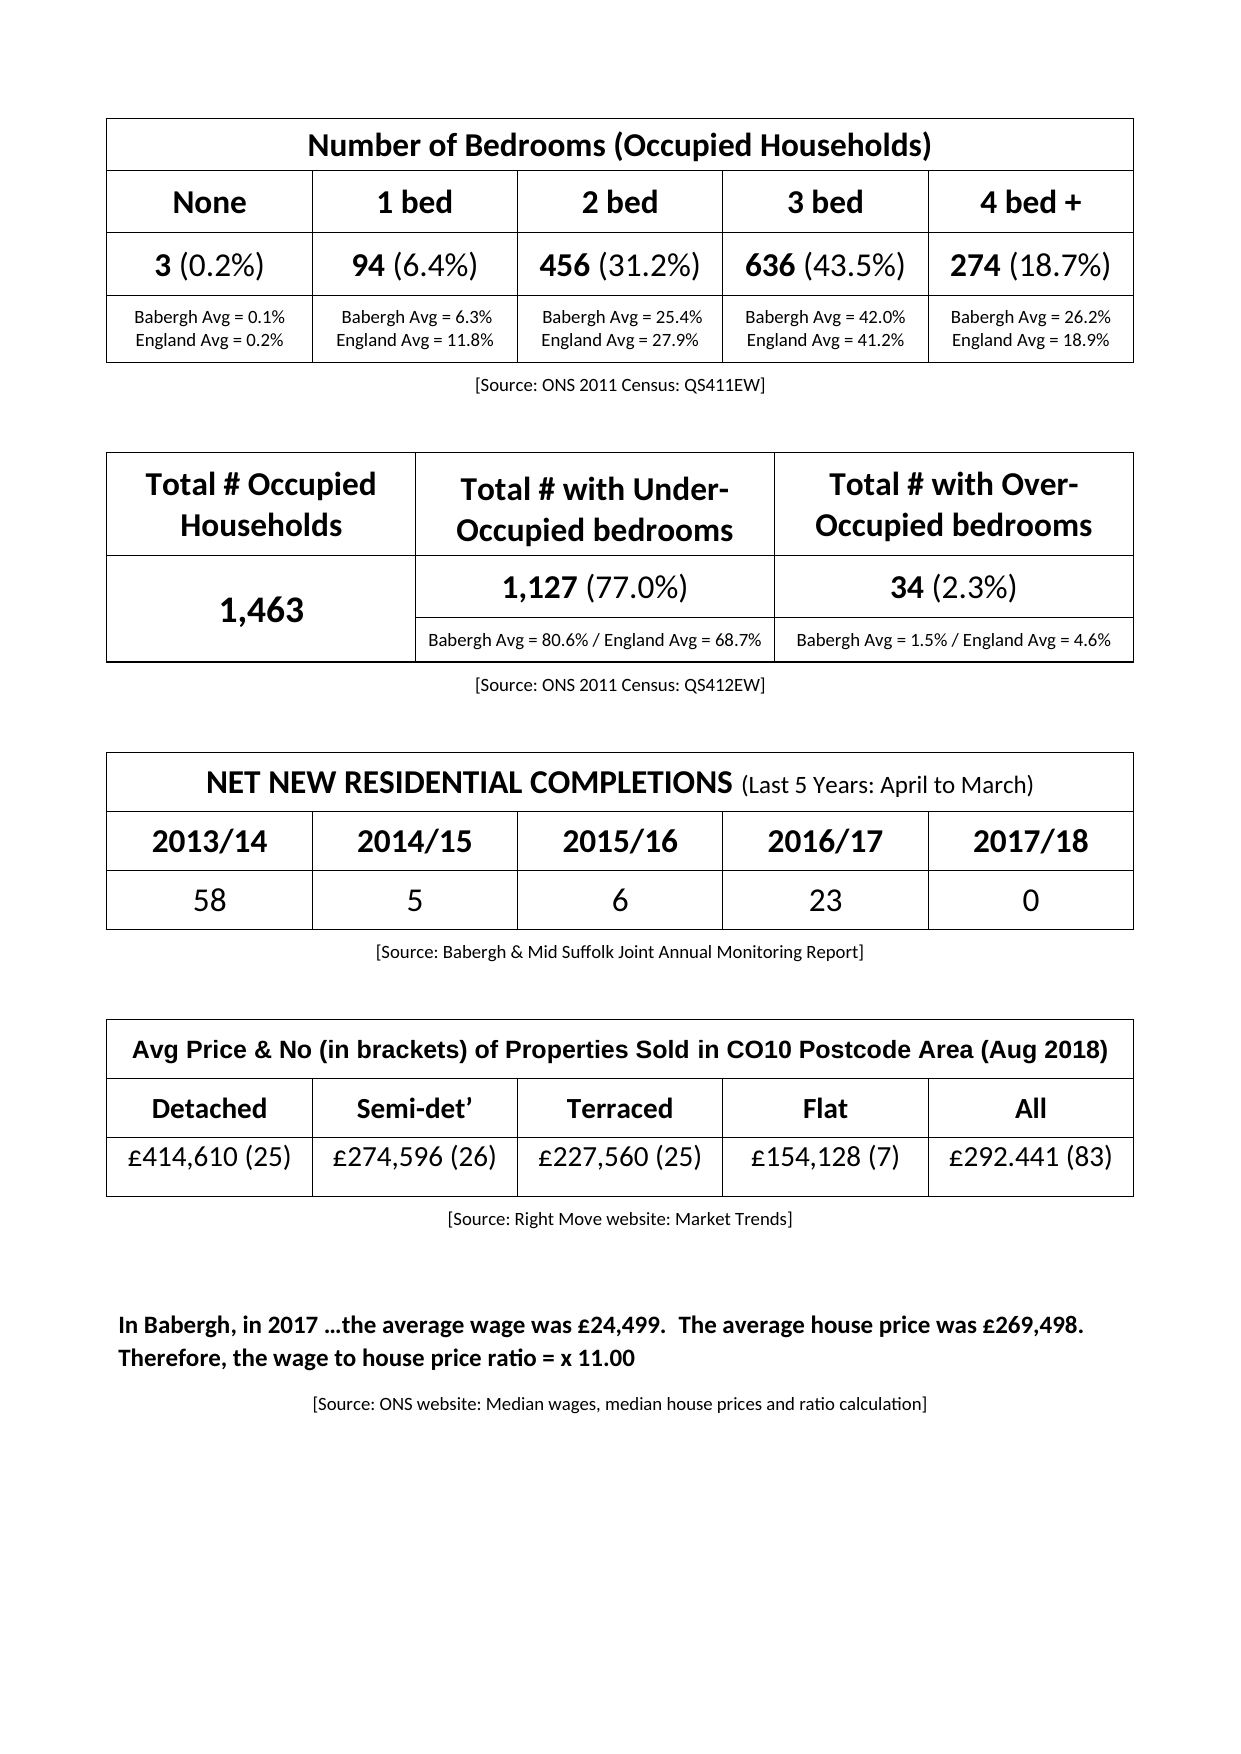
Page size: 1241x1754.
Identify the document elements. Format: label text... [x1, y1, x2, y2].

table_cell Babergh Avg = 80.6% / England Avg = 68.7% [416, 618, 774, 661]
table_cell 58 [107, 871, 312, 929]
table_cell 94 (6.4%) [313, 233, 517, 294]
table_cell Babergh Avg = 1.5% / England Avg = 4.6% [775, 618, 1133, 661]
table_cell 2017/18 [929, 812, 1133, 870]
table_cell 2 bed [518, 171, 722, 232]
text [Source: Right Move website: Market Trends] [118, 1207, 1122, 1230]
table_cell 274 (18.7%) [929, 233, 1133, 294]
text [Source: ONS website: Median wages, median house prices and ratio calculation] [118, 1392, 1122, 1415]
text [Source: ONS 2011 Census: QS411EW] [118, 373, 1122, 396]
table_cell 0 [929, 871, 1133, 929]
table_cell All [929, 1079, 1133, 1137]
table_cell Babergh Avg = 0.1% England Avg = 0.2% [107, 296, 312, 362]
table_cell 2014/15 [313, 812, 517, 870]
table_cell 636 (43.5%) [723, 233, 928, 294]
table_header Avg Price & No (in brackets) of Properties Sold in CO10 Postcode Area (Aug 2018) [107, 1020, 1133, 1078]
table_header Total # with Over-Occupied bedrooms [775, 453, 1133, 555]
table_cell Detached [107, 1079, 312, 1137]
table_cell 3 bed [723, 171, 928, 232]
table_cell 1 bed [313, 171, 517, 232]
table_cell 2013/14 [107, 812, 312, 870]
table_cell £154,128 (7) [723, 1138, 928, 1196]
table_cell 1,463 [107, 556, 415, 661]
table_cell Babergh Avg = 6.3% England Avg = 11.8% [313, 296, 517, 362]
text [Source: Babergh & Mid Suffolk Joint Annual Monitoring Report] [118, 940, 1122, 963]
table_cell 456 (31.2%) [518, 233, 722, 294]
table_header NET NEW RESIDENTIAL COMPLETIONS (Last 5 Years: April to March) [107, 753, 1133, 811]
table_cell 2015/16 [518, 812, 722, 870]
table_cell £414,610 (25) [107, 1138, 312, 1196]
table_cell Semi-det’ [313, 1079, 517, 1137]
table_cell 6 [518, 871, 722, 929]
table_cell £292.441 (83) [929, 1138, 1133, 1196]
table_cell Terraced [518, 1079, 722, 1137]
table_cell 34 (2.3%) [775, 556, 1133, 617]
table_cell Babergh Avg = 42.0% England Avg = 41.2% [723, 296, 928, 362]
text [Source: ONS 2011 Census: QS412EW] [118, 673, 1122, 696]
table_cell 4 bed + [929, 171, 1133, 232]
table_cell Babergh Avg = 25.4% England Avg = 27.9% [518, 296, 722, 362]
table_header Number of Bedrooms (Occupied Households) [107, 119, 1133, 170]
table_cell None [107, 171, 312, 232]
table_header Total # with Under-Occupied bedrooms [416, 453, 774, 555]
table_cell Babergh Avg = 26.2% England Avg = 18.9% [929, 296, 1133, 362]
table_cell 3 (0.2%) [107, 233, 312, 294]
table_cell 23 [723, 871, 928, 929]
table_header Total # Occupied Households [107, 453, 415, 555]
text In Babergh, in 2017 …the average wage was £24,499. The average house price was £269,498. Therefore, the wage to house price ratio = x 11.00 [118, 1309, 1122, 1373]
table_cell £227,560 (25) [518, 1138, 722, 1196]
table_cell 2016/17 [723, 812, 928, 870]
table_cell 5 [313, 871, 517, 929]
table_cell 1,127 (77.0%) [416, 556, 774, 617]
table_cell Flat [723, 1079, 928, 1137]
table_cell £274,596 (26) [313, 1138, 517, 1196]
